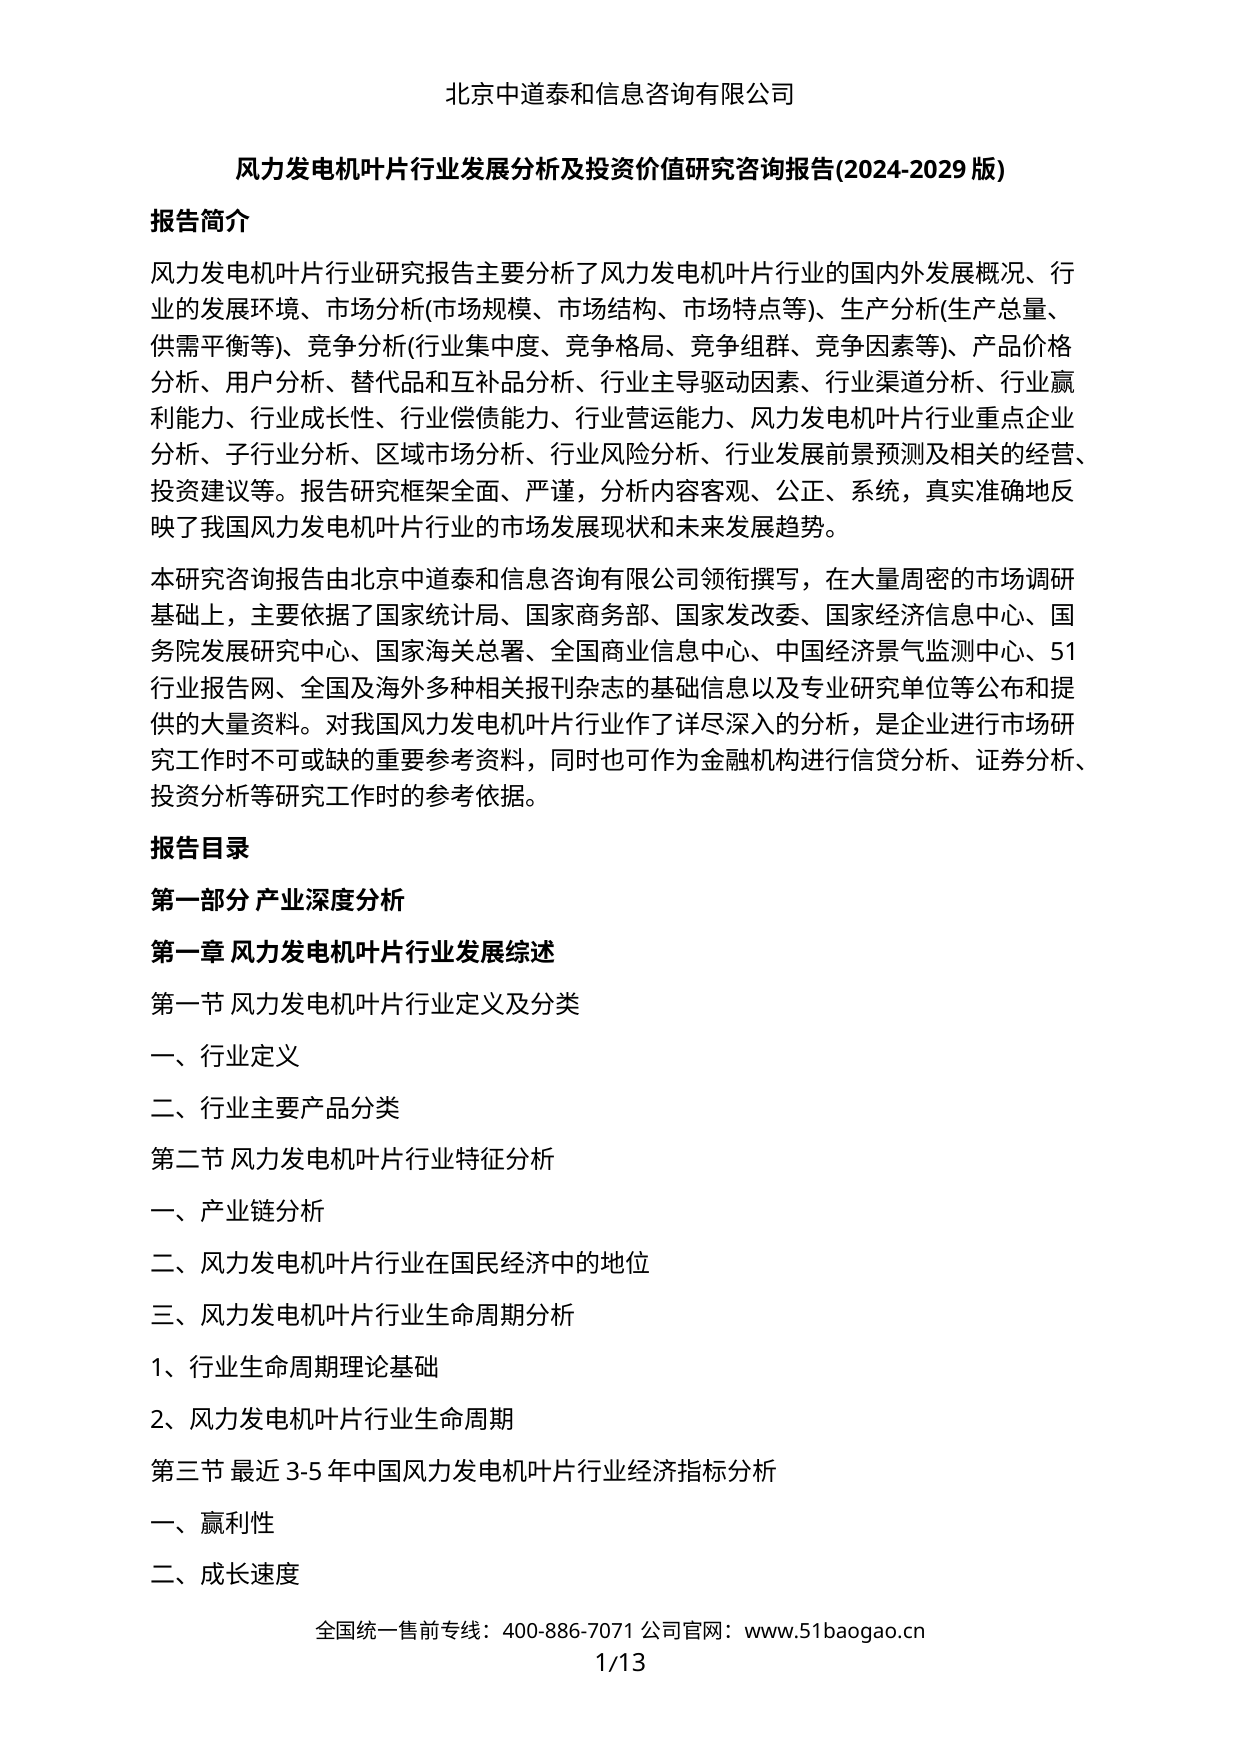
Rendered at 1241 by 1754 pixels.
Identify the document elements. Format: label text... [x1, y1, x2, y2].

text 第三节 最近3-5年中国风力发电机叶片行业经济指标分析 [150, 1451, 1090, 1487]
text 报告简介 [150, 202, 1090, 238]
text 第一部分 产业深度分析 [150, 881, 1090, 917]
text 二、风力发电机叶片行业在国民经济中的地位 [150, 1244, 1090, 1280]
text 本研究咨询报告由北京中道泰和信息咨询有限公司领衔撰写，在大量周密的市场调研基础上，主要依据了国家统计局、国家商务部、国家发改委、国家经济信息中心、国务院发展研究中心、国家海关总署、全国商业信息中心、中国经济景气监测中心、51行业报告网、全国及海外多种相关报刊杂志的基础信息以及专业研究单位等公布和提供的大量资料。对我国风力发电机叶片行业作了详尽深入的分析，是企业进行市场研究工作时不可或缺的重要参考资料，同时也可作为金融机构进行信贷分析、证券分析、投资分析等研究工作时的参考依据。 [150, 559, 1090, 813]
text 二、成长速度 [150, 1555, 1090, 1591]
text 报告目录 [150, 829, 1090, 865]
text 第一章 风力发电机叶片行业发展综述 [150, 932, 1090, 969]
text 风力发电机叶片行业研究报告主要分析了风力发电机叶片行业的国内外发展概况、行业的发展环境、市场分析(市场规模、市场结构、市场特点等)、生产分析(生产总量、供需平衡等)、竞争分析(行业集中度、竞争格局、竞争组群、竞争因素等)、产品价格分析、用户分析、替代品和互补品分析、行业主导驱动因素、行业渠道分析、行业赢利能力、行业成长性、行业偿债能力、行业营运能力、风力发电机叶片行业重点企业分析、子行业分析、区域市场分析、行业风险分析、行业发展前景预测及相关的经营、投资建议等。报告研究框架全面、严谨，分析内容客观、公正、系统，真实准确地反映了我国风力发电机叶片行业的市场发展现状和未来发展趋势。 [150, 254, 1090, 544]
text 二、行业主要产品分类 [150, 1088, 1090, 1124]
text 一、赢利性 [150, 1503, 1090, 1539]
text 第一节 风力发电机叶片行业定义及分类 [150, 984, 1090, 1021]
text 第二节 风力发电机叶片行业特征分析 [150, 1140, 1090, 1176]
text 一、行业定义 [150, 1036, 1090, 1072]
text 一、产业链分析 [150, 1192, 1090, 1228]
text 2、风力发电机叶片行业生命周期 [150, 1399, 1090, 1436]
text 风力发电机叶片行业发展分析及投资价值研究咨询报告(2024-2029版) [150, 150, 1090, 186]
text 1、行业生命周期理论基础 [150, 1347, 1090, 1384]
text 三、风力发电机叶片行业生命周期分析 [150, 1296, 1090, 1332]
